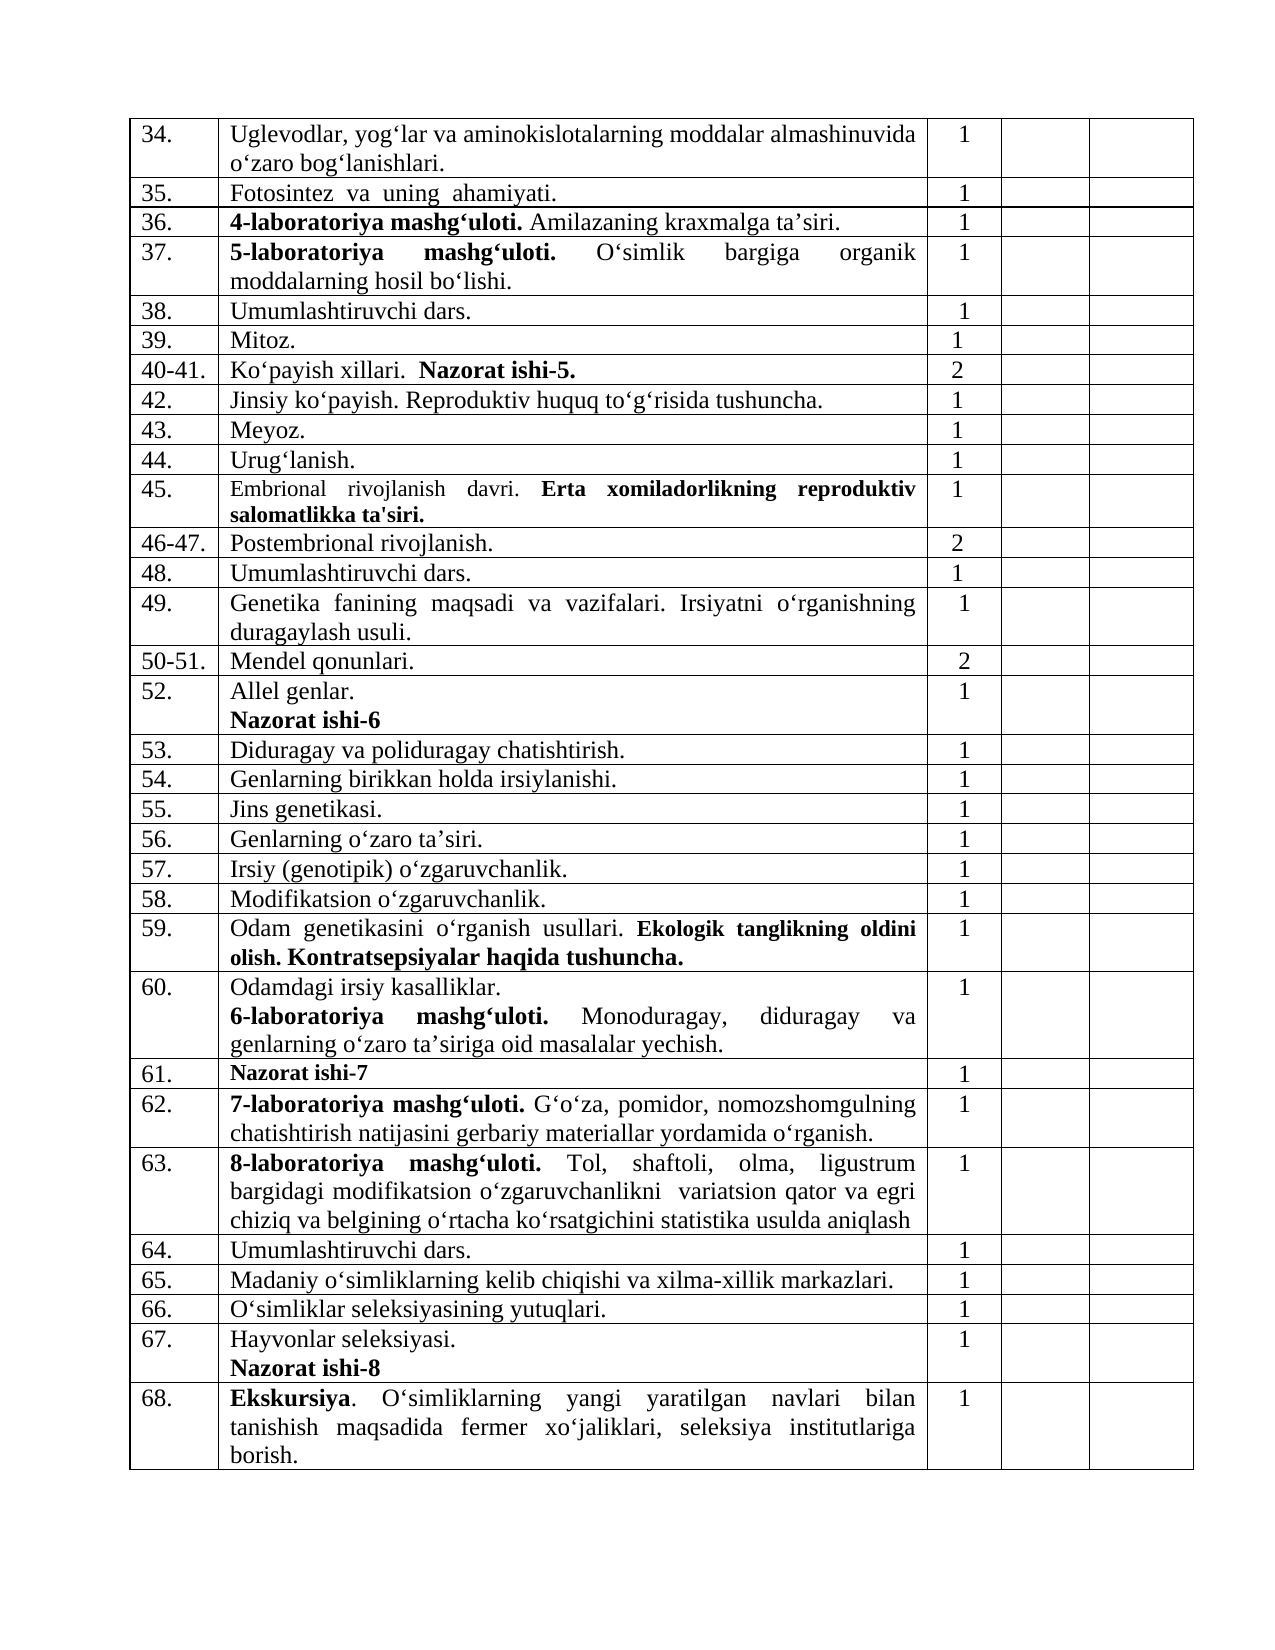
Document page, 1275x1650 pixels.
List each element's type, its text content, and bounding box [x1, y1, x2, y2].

table_cell [1002, 445, 1089, 473]
table_cell 1 [928, 854, 1001, 883]
table_cell 67. [131, 1324, 218, 1382]
table_cell 1 [928, 884, 1001, 912]
table_cell [1002, 1148, 1089, 1234]
table_cell [1090, 355, 1193, 384]
table_cell 1 [928, 1235, 1001, 1264]
table_cell Postembrional rivojlanish. [219, 528, 927, 557]
table_cell [1002, 178, 1089, 206]
table_cell 1 [928, 558, 1001, 587]
table_cell [1002, 972, 1089, 1058]
table_cell Diduragay va poliduragay chatishtirish. [219, 735, 927, 763]
table_cell [1090, 208, 1193, 236]
table_cell [1002, 1265, 1089, 1293]
table_cell O‘simliklar seleksiyasining yutuqlari. [219, 1295, 927, 1323]
table_cell 53. [131, 735, 218, 763]
table_cell Ekskursiya. O‘simliklarning yangi yaratilgan navlari bilan tanishish maqsadida fermer xo‘jaliklari, seleksiya institutlariga borish. [219, 1383, 927, 1469]
table_cell Odamdagi irsiy kasalliklar. 6-laboratoriya mashg‘uloti. Monoduragay, diduragay va genlarning o‘zaro ta’siriga oid masalalar yechish. [219, 972, 927, 1058]
table_cell 68. [131, 1383, 218, 1469]
table_cell [1090, 1089, 1193, 1147]
table_cell 52. [131, 676, 218, 734]
table_cell Uglevodlar, yog‘lar va aminokislotalarning moddalar almashinuvida o‘zaro bog‘lanishlari. [219, 119, 927, 177]
table_cell Modifikatsion o‘zgaruvchanlik. [219, 884, 927, 912]
table_cell 2 [928, 355, 1001, 384]
table_cell 56. [131, 824, 218, 853]
table_cell 1 [928, 794, 1001, 823]
table_cell 1 [928, 824, 1001, 853]
table_cell 62. [131, 1089, 218, 1147]
table_cell Madaniy o‘simliklarning kelib chiqishi va xilma-xillik markazlari. [219, 1265, 927, 1293]
table_cell 37. [131, 237, 218, 295]
table_cell 42. [131, 385, 218, 414]
table_cell [1090, 646, 1193, 675]
table_cell 1 [928, 119, 1001, 177]
table_cell 46-47. [131, 528, 218, 557]
table_cell [1002, 1295, 1089, 1323]
table_cell Irsiy (genotipik) o‘zgaruvchanlik. [219, 854, 927, 883]
table_cell Mitoz. [219, 326, 927, 354]
table_cell 1 [928, 415, 1001, 444]
table_cell 1 [928, 208, 1001, 236]
table_cell [1002, 1059, 1089, 1088]
table_cell [1002, 475, 1089, 527]
table_cell [1090, 794, 1193, 823]
table_cell Meyoz. [219, 415, 927, 444]
table_cell [1090, 1235, 1193, 1264]
table_cell 59. [131, 914, 218, 971]
table_cell [1090, 1383, 1193, 1469]
table_cell [1090, 1295, 1193, 1323]
table_cell [1090, 445, 1193, 473]
table_cell Mendel qonunlari. [219, 646, 927, 675]
table_cell 61. [131, 1059, 218, 1088]
table_cell 40-41. [131, 355, 218, 384]
table_cell [1002, 794, 1089, 823]
table_cell Genetika fanining maqsadi va vazifalari. Irsiyatni o‘rganishning duragaylash usuli. [219, 588, 927, 645]
table_cell [1002, 646, 1089, 675]
table_cell Allel genlar. Nazorat ishi-6 [219, 676, 927, 734]
table_cell Odam genetikasini o‘rganish usullari. Ekologik tanglikning oldini olish. Kontratsepsiyalar haqida tushuncha. [219, 914, 927, 971]
table_cell 5-laboratoriya mashg‘uloti. O‘simlik bargiga organik moddalarning hosil bo‘lishi. [219, 237, 927, 295]
table_cell 1 [928, 1324, 1001, 1382]
table_cell [1002, 558, 1089, 587]
table_cell 55. [131, 794, 218, 823]
table_cell [1090, 884, 1193, 912]
table_cell [1090, 735, 1193, 763]
table_cell Embrional rivojlanish davri. Erta xomiladorlikning reproduktiv salomatlikka ta'siri. [219, 475, 927, 527]
table_cell [1090, 385, 1193, 414]
table_cell 58. [131, 884, 218, 912]
table_cell [1090, 914, 1193, 971]
table_cell 1 [928, 588, 1001, 645]
table_cell 39. [131, 326, 218, 354]
table_cell Genlarning birikkan holda irsiylanishi. [219, 765, 927, 793]
table_cell [1090, 1148, 1193, 1234]
table_cell 43. [131, 415, 218, 444]
table_cell 1 [928, 972, 1001, 1058]
table_cell 2 [928, 646, 1001, 675]
table_cell [1090, 1265, 1193, 1293]
table_cell [1002, 326, 1089, 354]
table_cell 48. [131, 558, 218, 587]
table_cell 1 [928, 475, 1001, 527]
table_cell 65. [131, 1265, 218, 1293]
table_cell [1090, 1059, 1193, 1088]
table_cell 1 [928, 1148, 1001, 1234]
table_cell [1090, 119, 1193, 177]
table_cell [1002, 1324, 1089, 1382]
table_cell [1090, 676, 1193, 734]
table_cell 1 [928, 296, 1001, 324]
table_cell 1 [928, 765, 1001, 793]
table_cell [1002, 119, 1089, 177]
table_cell 45. [131, 475, 218, 527]
table_cell [1090, 296, 1193, 324]
table_cell 2 [928, 528, 1001, 557]
table_cell Jinsiy ko‘payish. Reproduktiv huquq to‘g‘risida tushuncha. [219, 385, 927, 414]
table_cell [1002, 1089, 1089, 1147]
table_cell 1 [928, 914, 1001, 971]
table_cell 1 [928, 385, 1001, 414]
table_cell [1090, 588, 1193, 645]
table_cell 64. [131, 1235, 218, 1264]
table_cell 1 [928, 445, 1001, 473]
table_cell [1090, 765, 1193, 793]
table_cell [1002, 735, 1089, 763]
table_cell 49. [131, 588, 218, 645]
table_cell [1090, 854, 1193, 883]
table_cell 36. [131, 208, 218, 236]
table_cell [1002, 415, 1089, 444]
table_cell Genlarning o‘zaro ta’siri. [219, 824, 927, 853]
table_cell 4-laboratoriya mashg‘uloti. Amilazaning kraxmalga ta’siri. [219, 208, 927, 236]
table_cell Hayvonlar seleksiyasi. Nazorat ishi-8 [219, 1324, 927, 1382]
table_cell 44. [131, 445, 218, 473]
table_cell [1090, 326, 1193, 354]
table_cell 1 [928, 1295, 1001, 1323]
table_cell [1090, 558, 1193, 587]
table_cell [1090, 528, 1193, 557]
table_cell Umumlashtiruvchi dars. [219, 558, 927, 587]
table_cell [1090, 972, 1193, 1058]
table_cell 1 [928, 676, 1001, 734]
table_cell Nazorat ishi-7 [219, 1059, 927, 1088]
table_cell 1 [928, 1383, 1001, 1469]
table_cell 1 [928, 735, 1001, 763]
table_cell [1002, 914, 1089, 971]
table_cell [1002, 237, 1089, 295]
table_cell [1002, 528, 1089, 557]
table_cell [1090, 1324, 1193, 1382]
table_cell 34. [131, 119, 218, 177]
table_cell [1002, 676, 1089, 734]
table_cell [1002, 765, 1089, 793]
table_cell [1002, 588, 1089, 645]
table_cell 1 [928, 237, 1001, 295]
table_cell 1 [928, 326, 1001, 354]
table_cell [1090, 178, 1193, 206]
table_cell 1 [928, 1265, 1001, 1293]
table_cell 66. [131, 1295, 218, 1323]
table_cell [1090, 415, 1193, 444]
table_cell 1 [928, 178, 1001, 206]
table_cell [1002, 824, 1089, 853]
table_cell [1002, 854, 1089, 883]
table_cell [1090, 237, 1193, 295]
table_cell 50-51. [131, 646, 218, 675]
table_cell 54. [131, 765, 218, 793]
table_cell Ko‘payish xillari. Nazorat ishi-5. [219, 355, 927, 384]
table_cell Urug‘lanish. [219, 445, 927, 473]
table_cell [1002, 296, 1089, 324]
table_cell [1090, 475, 1193, 527]
table_cell [1002, 1235, 1089, 1264]
table_cell 63. [131, 1148, 218, 1234]
table_cell [1002, 355, 1089, 384]
table_cell 35. [131, 178, 218, 206]
table_cell 8-laboratoriya mashg‘uloti. Tol, shaftoli, olma, ligustrum bargidagi modifikatsion o‘zgaruvchanlikni variatsion qator va egri chiziq va belgining o‘rtacha ko‘rsatgichini statistika usulda aniqlash [219, 1148, 927, 1234]
table_cell 1 [928, 1089, 1001, 1147]
table_cell [1002, 385, 1089, 414]
table_cell Umumlashtiruvchi dars. [219, 1235, 927, 1264]
table_cell Jins genetikasi. [219, 794, 927, 823]
table_cell 60. [131, 972, 218, 1058]
table_cell [1002, 208, 1089, 236]
table_cell 38. [131, 296, 218, 324]
table_cell 57. [131, 854, 218, 883]
table_cell [1090, 824, 1193, 853]
table_cell 1 [928, 1059, 1001, 1088]
table_cell Umumlashtiruvchi dars. [219, 296, 927, 324]
table_cell [1002, 1383, 1089, 1469]
table_cell 7-laboratoriya mashg‘uloti. G‘o‘za, pomidor, nomozshomgulning chatishtirish natijasini gerbariy materiallar yordamida o‘rganish. [219, 1089, 927, 1147]
table_cell [1002, 884, 1089, 912]
table_cell Fotosintez va uning ahamiyati. [219, 178, 927, 206]
